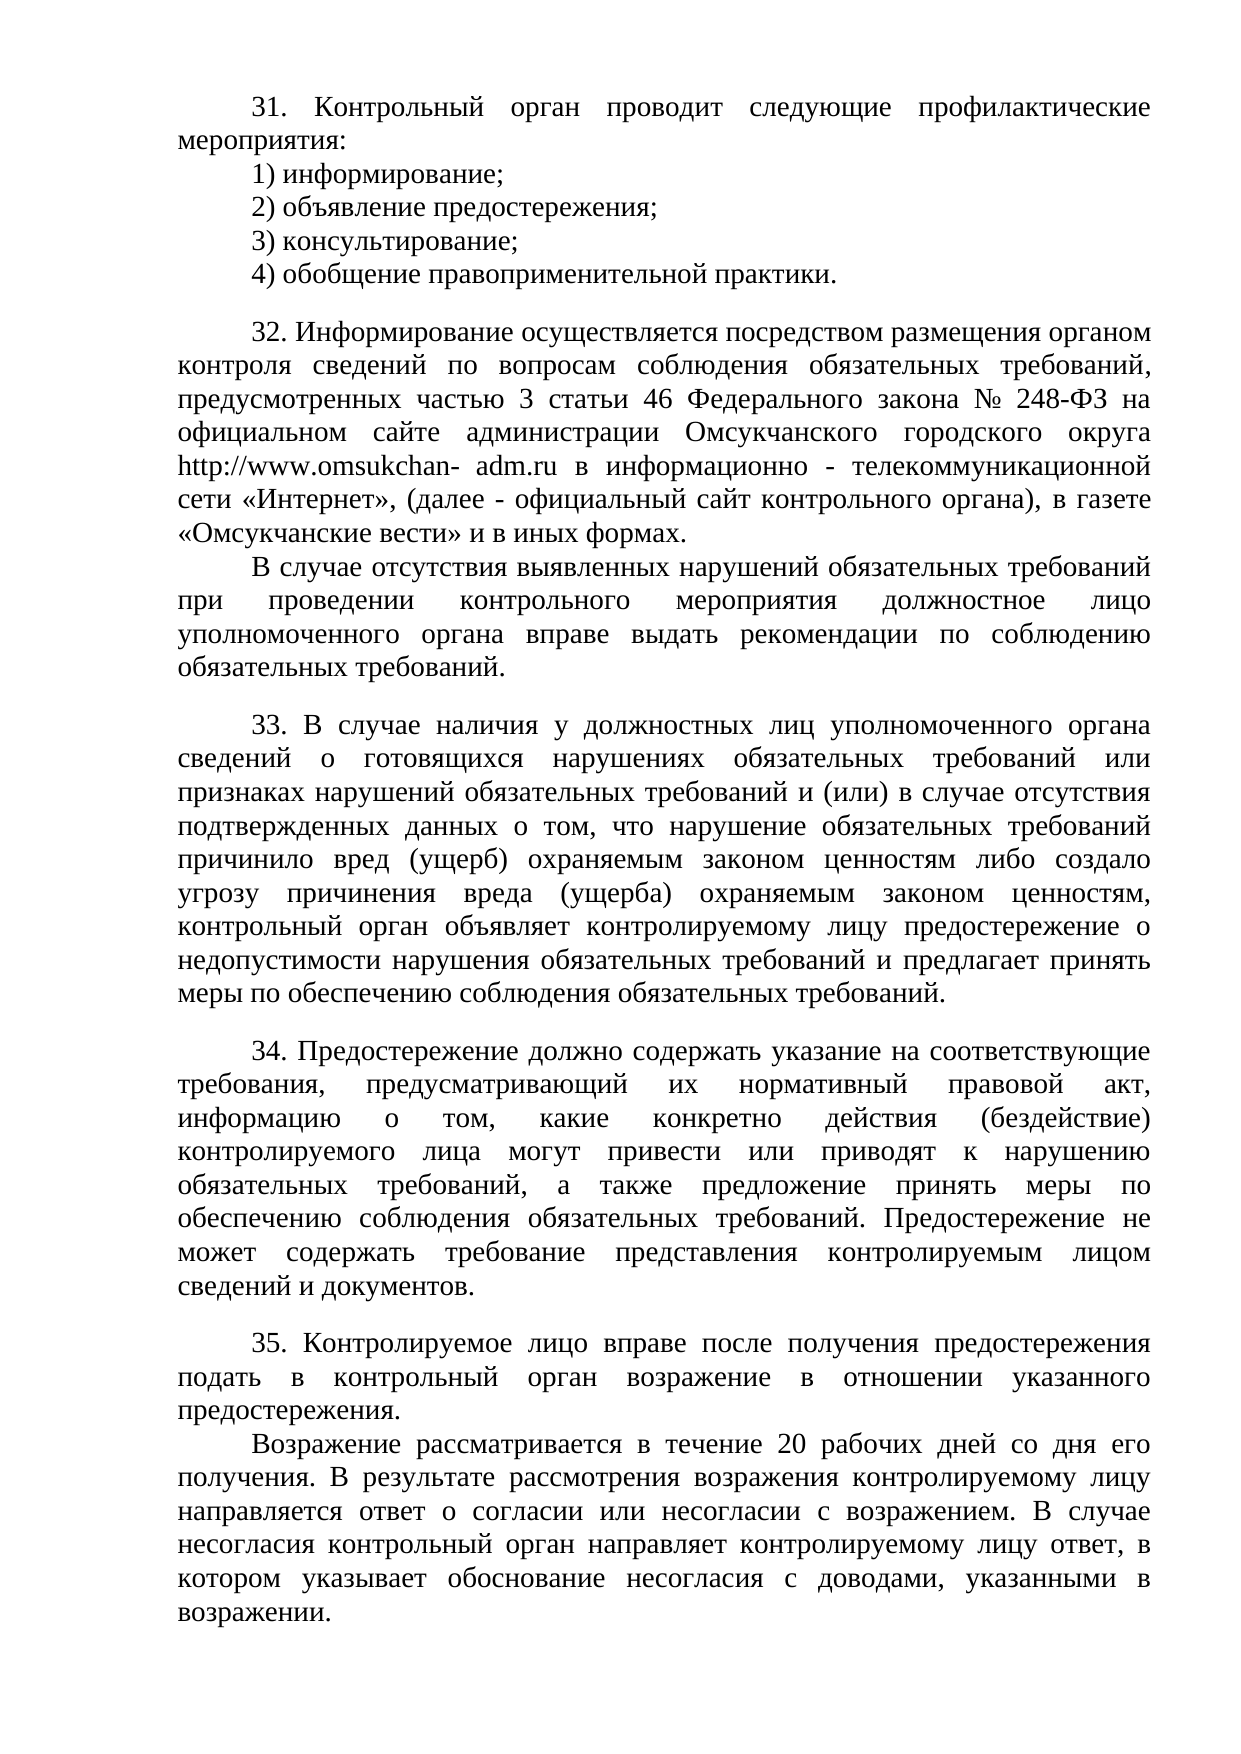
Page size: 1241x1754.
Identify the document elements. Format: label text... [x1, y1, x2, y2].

text В случае отсутствия выявленных нарушений обязательных требований при проведении контрольного мероприятия должностное лицо уполномоченного органа вправе выдать рекомендации по соблюдению обязательных требований. [177, 549, 1152, 683]
text 35. Контролируемое лицо вправе после получения предостережения подать в контрольный орган возражение в отношении указанного предостережения. [177, 1325, 1152, 1426]
text 32. Информирование осуществляется посредством размещения органом контроля сведений по вопросам соблюдения обязательных требований, предусмотренных частью 3 статьи 46 Федерального закона № 248-ФЗ на официальном сайте администрации Омсукчанского городского округа http://www.omsukchan- adm.ru в информационно - телекоммуникационной сети «Интернет», (далее - официальный сайт контрольного органа), в газете «Омсукчанские вести» и в иных формах. [177, 314, 1152, 549]
text 33. В случае наличия у должностных лиц уполномоченного органа сведений о готовящихся нарушениях обязательных требований или признаках нарушений обязательных требований и (или) в случае отсутствия подтвержденных данных о том, что нарушение обязательных требований причинило вред (ущерб) охраняемым законом ценностям либо создало угрозу причинения вреда (ущерба) охраняемым законом ценностям, контрольный орган объявляет контролируемому лицу предостережение о недопустимости нарушения обязательных требований и предлагает принять меры по обеспечению соблюдения обязательных требований. [177, 707, 1152, 1009]
text 34. Предостережение должно содержать указание на соответствующие требования, предусматривающий их нормативный правовой акт, информацию о том, какие конкретно действия (бездействие) контролируемого лица могут привести или приводят к нарушению обязательных требований, а также предложение принять меры по обеспечению соблюдения обязательных требований. Предостережение не может содержать требование представления контролируемым лицом сведений и документов. [177, 1033, 1152, 1301]
text Возражение рассматривается в течение 20 рабочих дней со дня его получения. В результате рассмотрения возражения контролируемому лицу направляется ответ о согласии или несогласии с возражением. В случае несогласия контрольный орган направляет контролируемому лицу ответ, в котором указывает обоснование несогласия с доводами, указанными в возражении. [177, 1426, 1152, 1627]
text 3) консультирование; [177, 223, 1152, 256]
text 2) объявление предостережения; [177, 189, 1152, 223]
text 4) обобщение правоприменительной практики. [177, 256, 1152, 290]
text 31. Контрольный орган проводит следующие профилактические мероприятия: [177, 89, 1152, 156]
text 1) информирование; [177, 156, 1152, 189]
